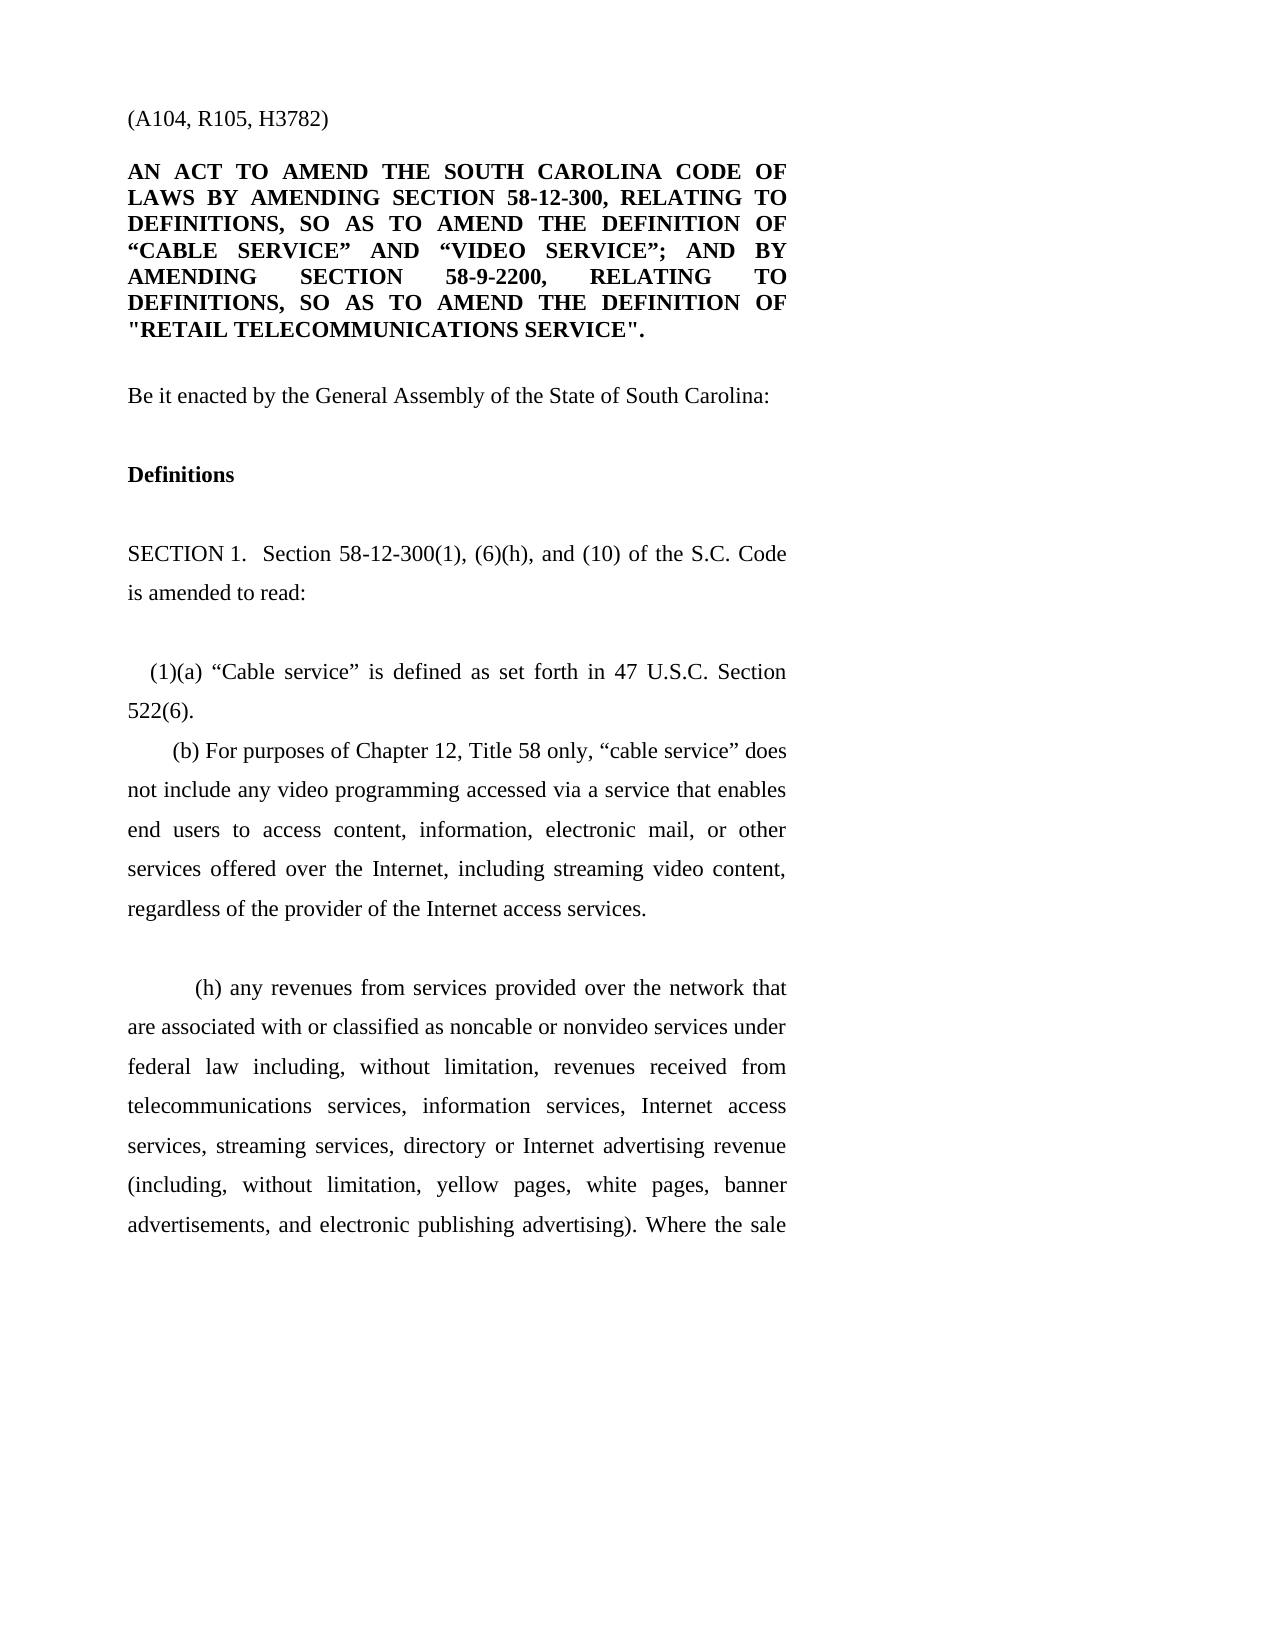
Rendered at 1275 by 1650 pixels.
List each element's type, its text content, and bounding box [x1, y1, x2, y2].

text SECTION 1. Section 58-12-300(1), (6)(h), and (10) of the S.C. Code is amended to read: [127, 539, 787, 605]
text AN ACT TO AMEND THE SOUTH CAROLINA CODE OF LAWS BY AMENDING SECTION 58‑12‑300, RELATING TO DEFINITIONS, SO AS TO AMEND THE DEFINITION OF “CABLE SERVICE” AND “VIDEO SERVICE”; AND BY AMENDING SECTION 58-9-2200, RELATING TO DEFINITIONS, SO AS TO AMEND THE DEFINITION OF "RETAIL TELECOMMUNICATIONS SERVICE". [127, 158, 787, 342]
text Be it enacted by the General Assembly of the State of South Carolina: [127, 382, 787, 408]
text (A104, R105, H3782) [127, 105, 787, 131]
text Definitions [127, 461, 787, 487]
text (b) For purposes of Chapter 12, Title 58 only, “cable service” does not include any video programming accessed via a service that enables end users to access content, information, electronic mail, or other services offered over the Internet, including streaming video content, regardless of the provider of the Internet access services. [127, 737, 787, 921]
text (1)(a) “Cable service” is defined as set forth in 47 U.S.C. Section 522(6). [127, 658, 787, 724]
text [127, 974, 787, 1237]
